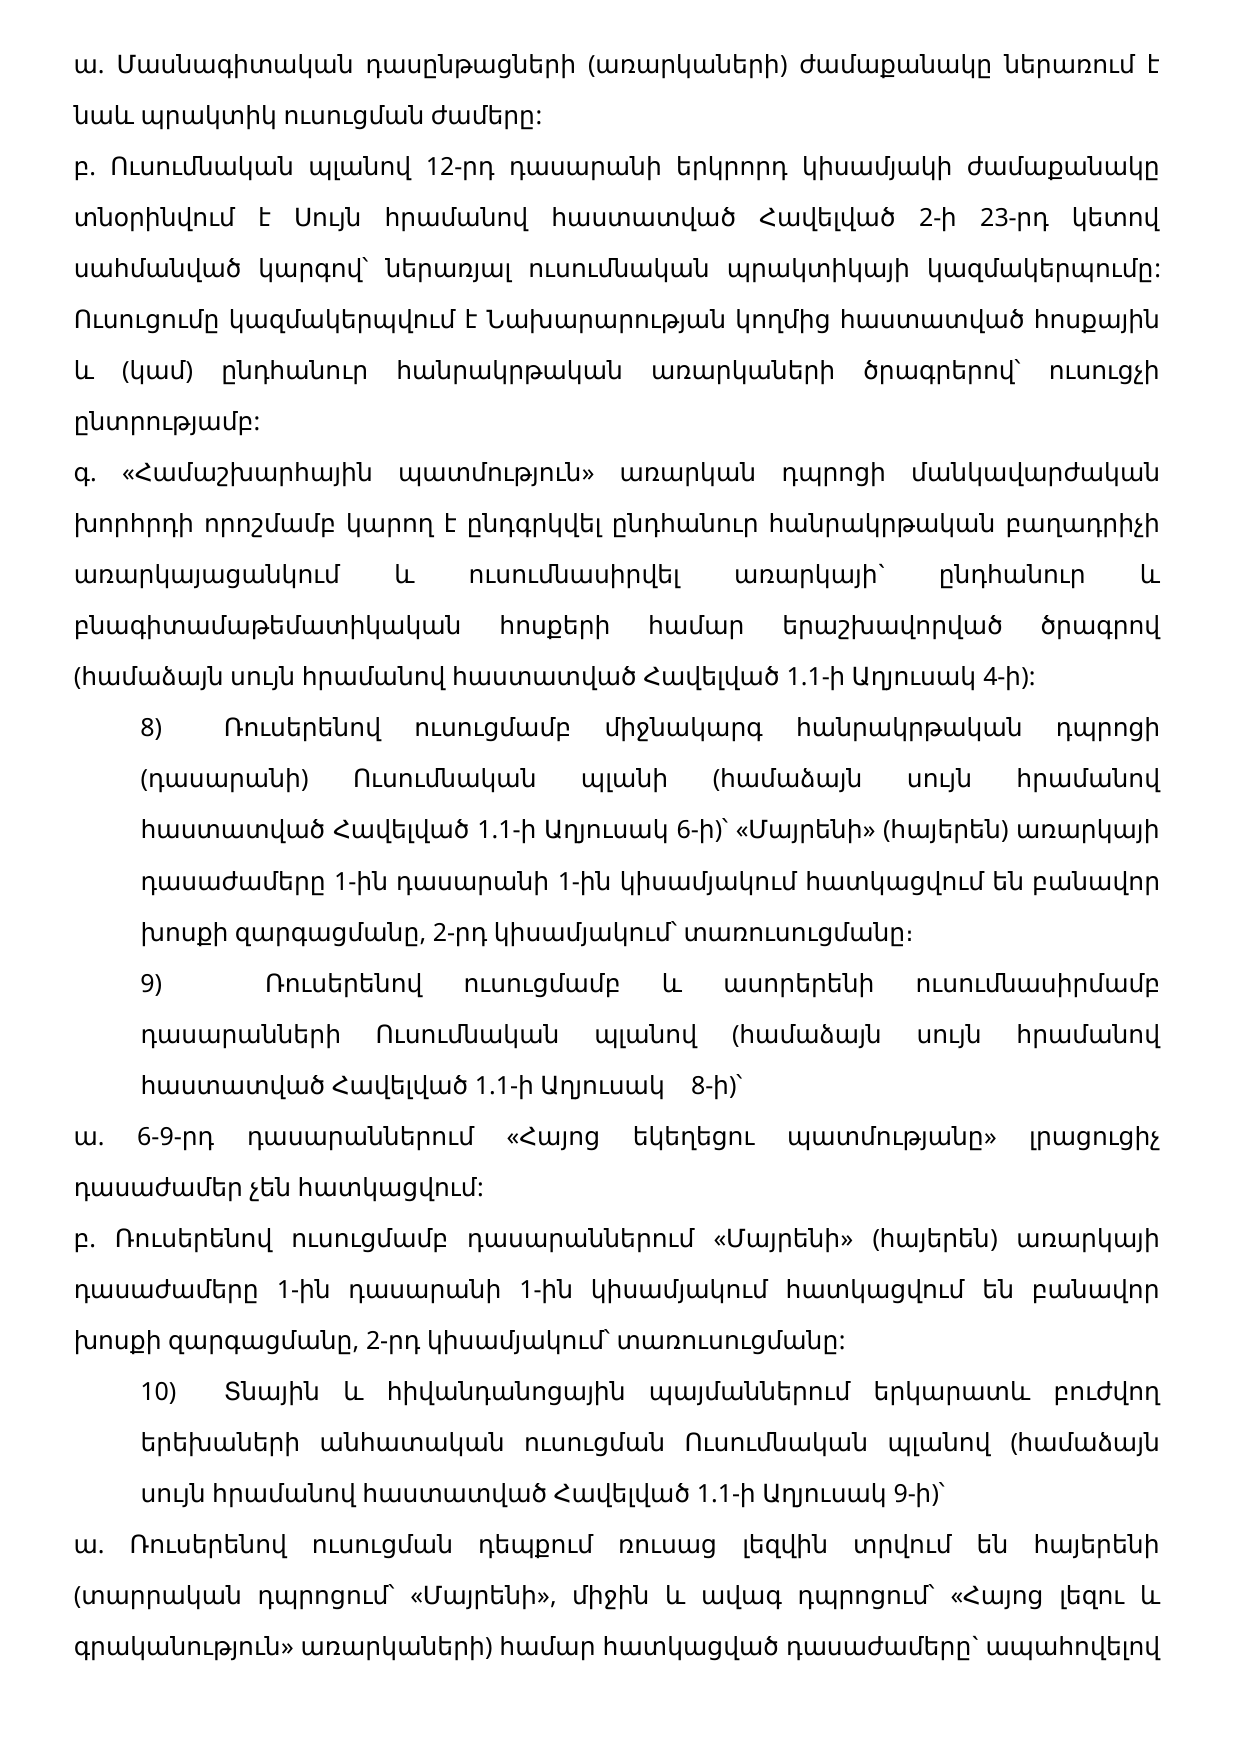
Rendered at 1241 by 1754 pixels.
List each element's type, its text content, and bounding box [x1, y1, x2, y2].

text ա. Մասնագիտական դասընթացների (առարկաների) ժամաքանակը ներառում է նաև պրակտիկ ուսուցման ժամերը: [73, 46, 1161, 132]
list Ռուսերենով ուսուցմամբ միջնակարգ հանրակրթական դպրոցի (դասարանի) Ուսումնական պլանի (համաձայն սույն հրամանով հաստատված Հավելված 1.1-ի Աղյուսակ 6-ի)՝ «Մայրենի» (հայերեն) առարկայի դասաժամերը 1-ին դասարանի 1-ին կիսամյակում հատկացվում են բանավոր խոսքի զարգացմանը, 2-րդ կիսամյակում՝ տառուսուցմանը։ [140, 710, 1161, 948]
text բ. Ռուսերենով ուսուցմամբ դասարաններում «Մայրենի» (հայերեն) առարկայի դասաժամերը 1-ին դասարանի 1-ին կիսամյակում հատկացվում են բանավոր խոսքի զարգացմանը, 2-րդ կիսամյակում՝ տառուսուցմանը: [73, 1220, 1161, 1357]
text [73, 1527, 1161, 1663]
text ա. 6-9-րդ դասարաններում «Հայոց եկեղեցու պատմությանը» լրացուցիչ դասաժամեր չեն հատկացվում: [73, 1118, 1161, 1203]
text բ. Ուսումնական պլանով 12-րդ դասարանի երկրորդ կիսամյակի ժամաքանակը տնօրինվում է Սույն հրամանով հաստատված Հավելված 2-ի 23-րդ կետով սահմանված կարգով՝ ներառյալ ուսումնական պրակտիկայի կազմակերպումը: Ուսուցումը կազմակերպվում է Նախարարության կողմից հաստատված հոսքային և (կամ) ընդհանուր հանրակրթական առարկաների ծրագրերով՝ ուսուցչի ընտրությամբ: [73, 148, 1161, 438]
list Ռուսերենով ուսուցմամբ և ասորերենի ուսումնասիրմամբ դասարանների Ուսումնական պլանով (համաձայն սույն հրամանով հաստատված Հավելված 1.1-ի Աղյուսակ 8-ի)՝ [140, 965, 1161, 1101]
list Տնային և հիվանդանոցային պայմաններում երկարատև բուժվող երեխաների անհատական ուսուցման Ուսումնական պլանով (համաձայն սույն հրամանով հաստատված Հավելված 1.1-ի Աղյուսակ 9-ի)՝ [140, 1373, 1161, 1510]
text գ. «Համաշխարհային պատմություն» առարկան դպրոցի մանկավարժական խորհրդի որոշմամբ կարող է ընդգրկվել ընդհանուր հանրակրթական բաղադրիչի առարկայացանկում և ուսումնասիրվել առարկայի` ընդհանուր և բնագիտամաթեմատիկական հոսքերի համար երաշխավորված ծրագրով (համաձայն սույն հրամանով հաստատված Հավելված 1.1-ի Աղյուսակ 4-ի): [73, 455, 1161, 693]
